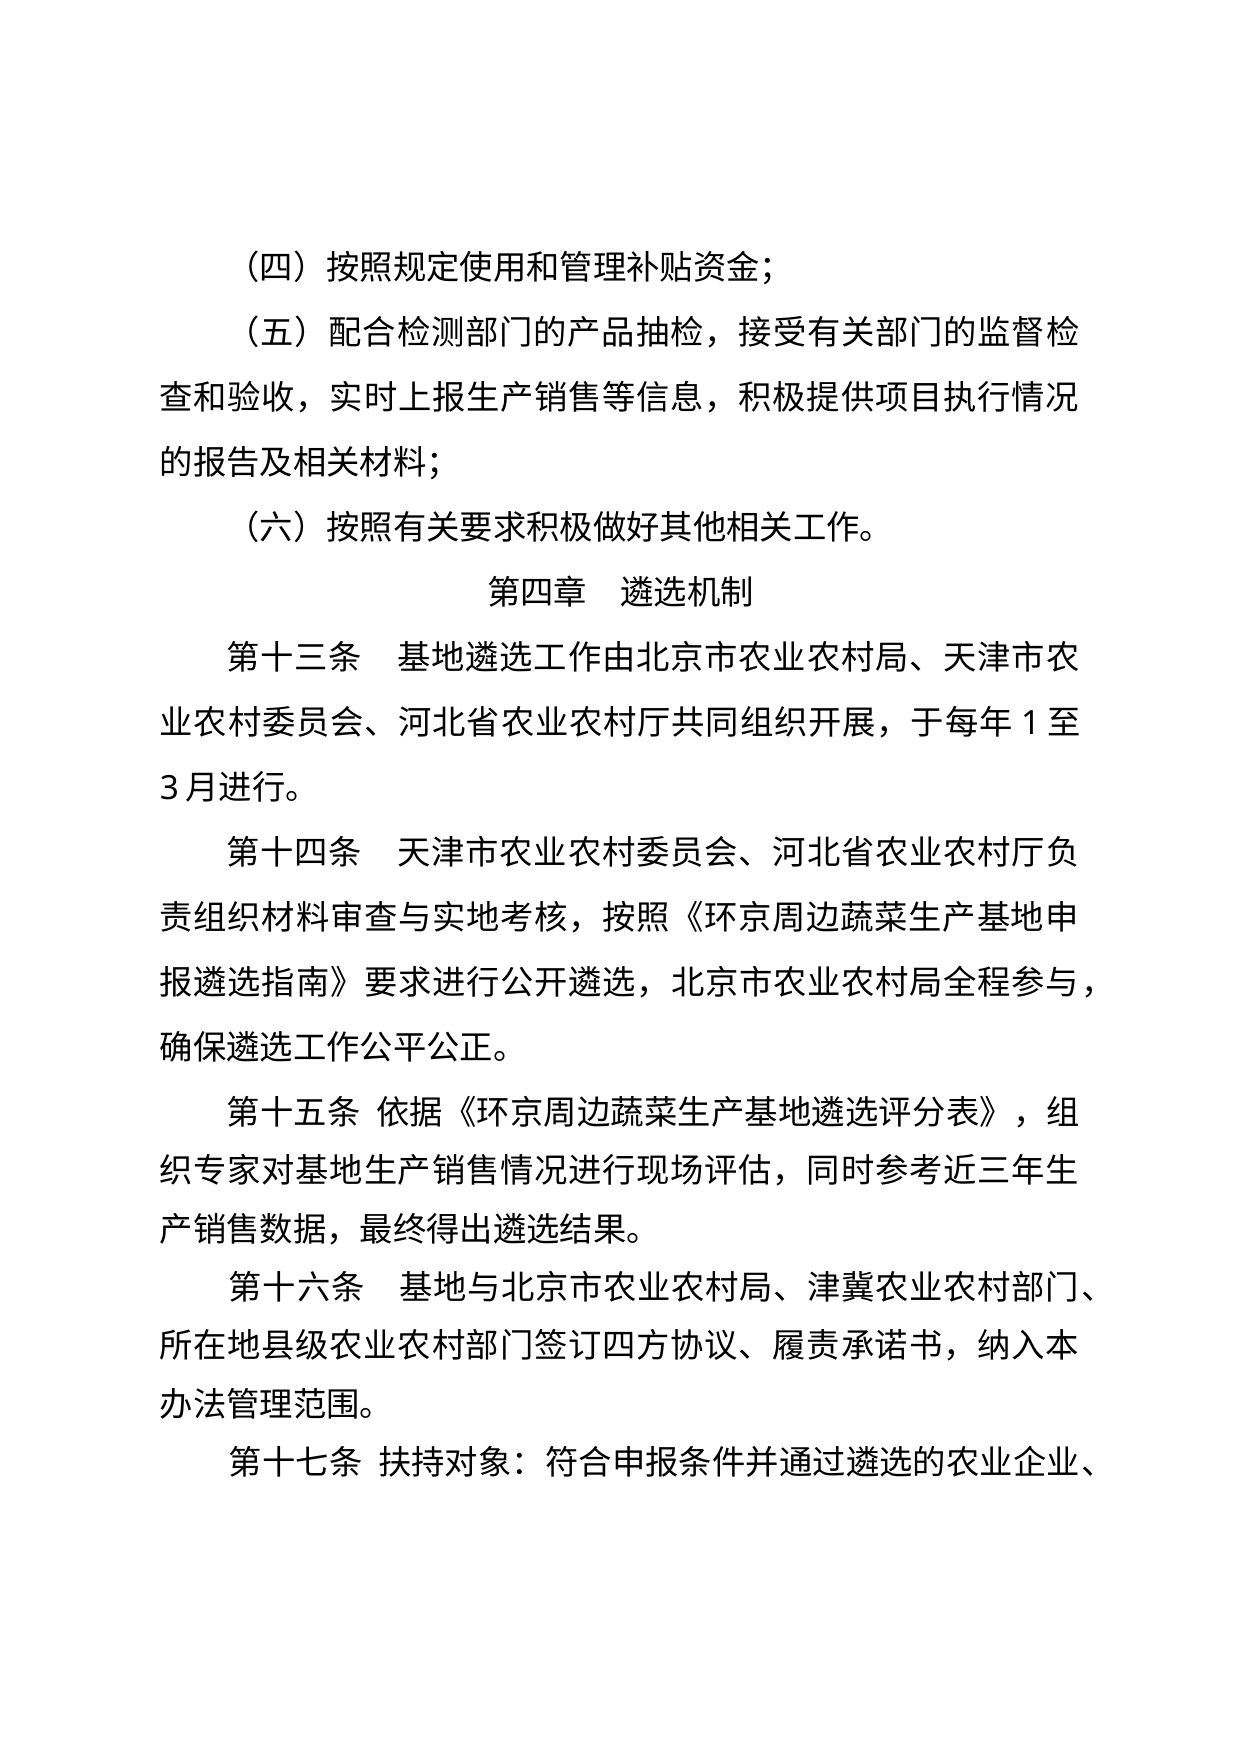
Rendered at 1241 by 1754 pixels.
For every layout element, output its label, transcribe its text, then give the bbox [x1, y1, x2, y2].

text （四）按照规定使用和管理补贴资金； [159, 233, 1081, 298]
text 第十六条 基地与北京市农业农村局、津冀农业农村部门、所在地县级农业农村部门签订四方协议、履责承诺书，纳入本办法管理范围。 [159, 1253, 1081, 1428]
text （六）按照有关要求积极做好其他相关工作。 [159, 493, 1081, 558]
text 第四章 遴选机制 [159, 558, 1081, 623]
text 第十四条 天津市农业农村委员会、河北省农业农村厅负责组织材料审查与实地考核，按照《环京周边蔬菜生产基地申报遴选指南》要求进行公开遴选，北京市农业农村局全程参与，确保遴选工作公平公正。 [159, 818, 1081, 1078]
text （五）配合检测部门的产品抽检，接受有关部门的监督检查和验收，实时上报生产销售等信息，积极提供项目执行情况的报告及相关材料； [159, 298, 1081, 493]
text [159, 1428, 1081, 1486]
text 第十五条 依据《环京周边蔬菜生产基地遴选评分表》，组织专家对基地生产销售情况进行现场评估，同时参考近三年生产销售数据，最终得出遴选结果。 [159, 1078, 1081, 1253]
text 第十三条 基地遴选工作由北京市农业农村局、天津市农业农村委员会、河北省农业农村厅共同组织开展，于每年1至3月进行。 [159, 623, 1081, 818]
